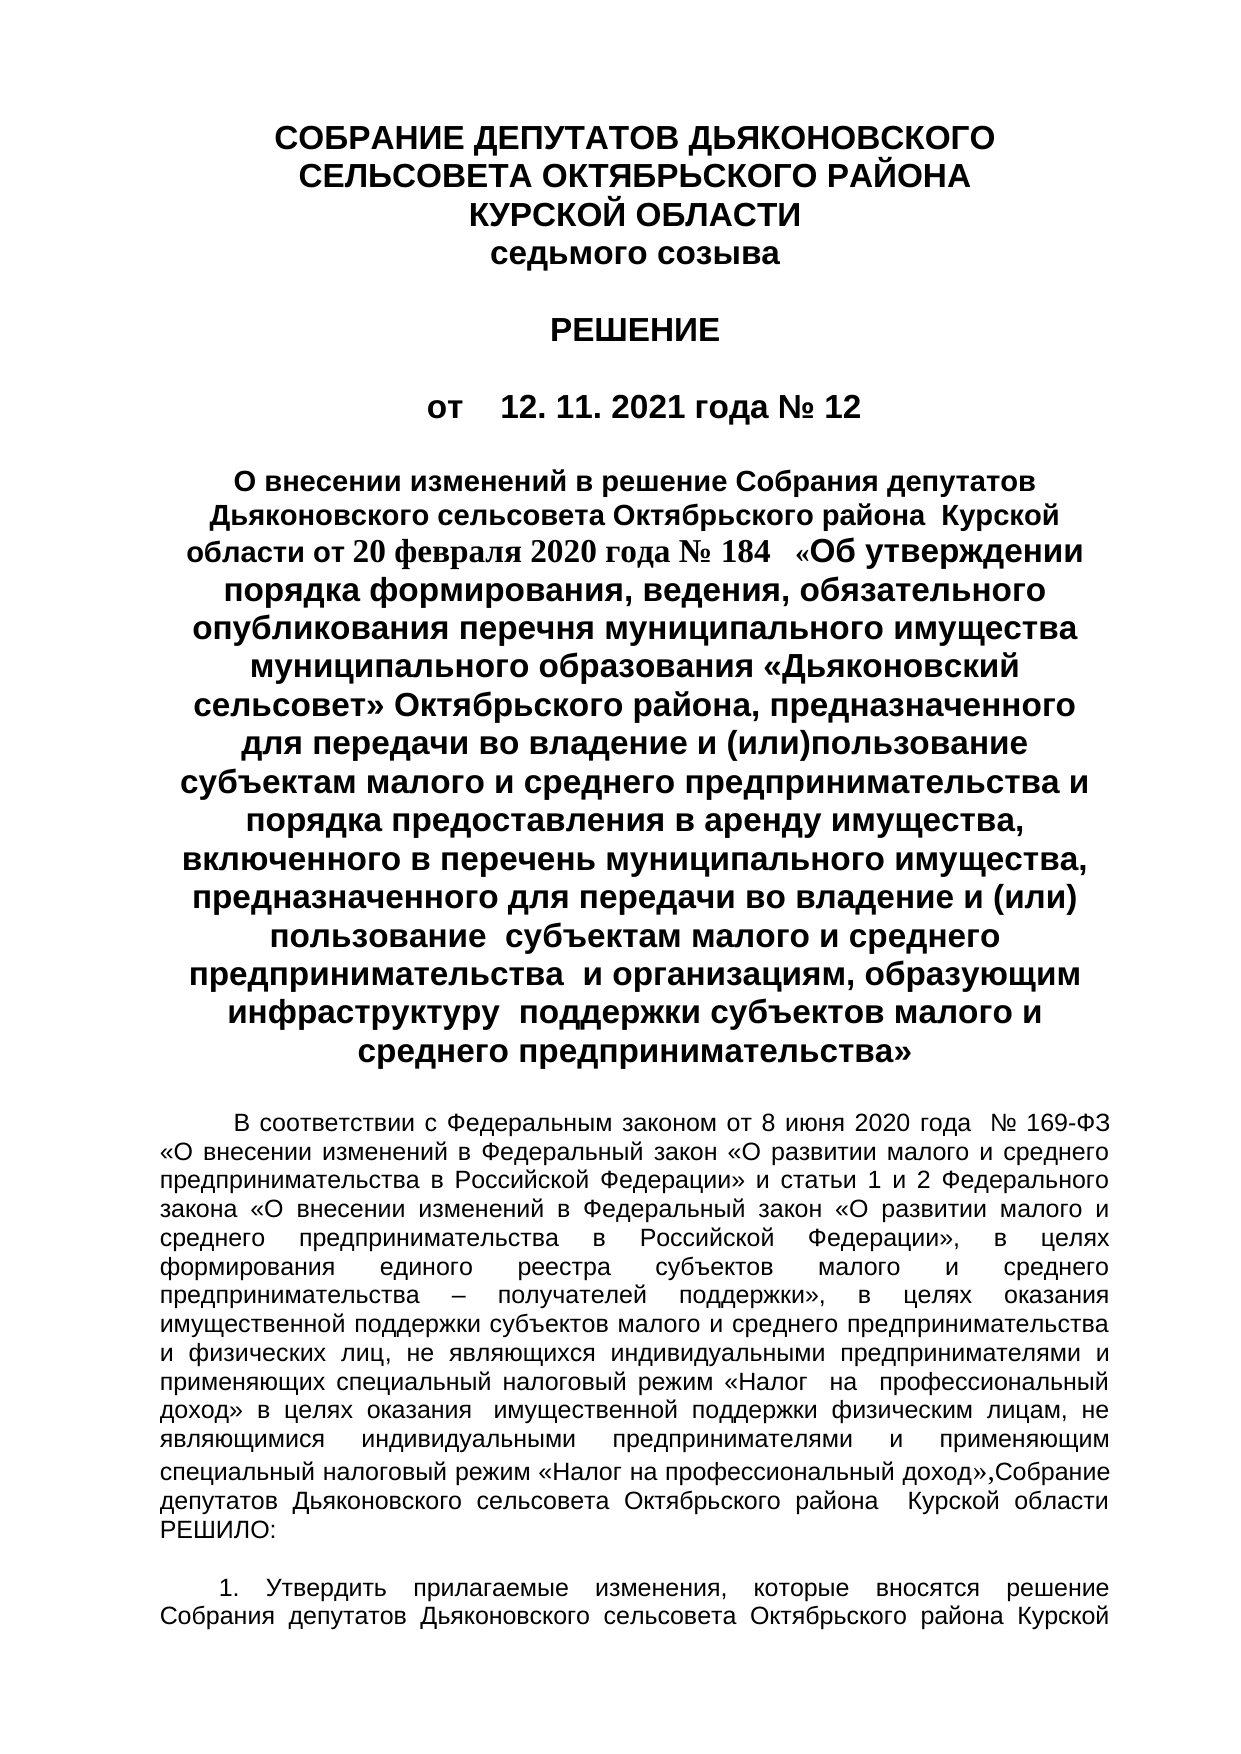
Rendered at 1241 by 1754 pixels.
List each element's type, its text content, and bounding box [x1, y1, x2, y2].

text от 12. 11. 2021 года № 12 [159, 387, 1110, 426]
subtitle РЕШЕНИЕ [159, 310, 1110, 349]
text седьмого созыва [159, 233, 1110, 272]
text О внесении изменений в решение Собрания депутатов Дьяконовского сельсовета Октябрьского района Курской области от 20 февраля 2020 года № 184 «Об утверждении порядка формирования, ведения, обязательного опубликования перечня муниципального имущества муниципального образования «Дьяконовский сельсовет» Октябрьского района, предназначенного для передачи во владение и (или)пользование субъектам малого и среднего предпринимательства и порядка предоставления в аренду имущества, включенного в перечень муниципального имущества, предназначенного для передачи во владение и (или) пользование субъектам малого и среднего предпринимательства и организациям, образующим инфраструктуру поддержки субъектов малого и среднего предпринимательства» [159, 464, 1110, 1069]
text КУРСКОЙ ОБЛАСТИ [159, 195, 1110, 233]
text В соответствии с Федеральным законом от 8 июня 2020 года № 169-ФЗ «О внесении изменений в Федеральный закон «О развитии малого и среднего предпринимательства в Российской Федерации» и статьи 1 и 2 Федерального закона «О внесении изменений в Федеральный закон «О развитии малого и среднего предпринимательства в Российской Федерации», в целях формирования единого реестра субъектов малого и среднего предпринимательства – получателей поддержки», в целях оказания имущественной поддержки субъектов малого и среднего предпринимательства и физических лиц, не являющихся индивидуальными предпринимателями и применяющих специальный налоговый режим «Налог на профессиональный доход» в целях оказания имущественной поддержки физическим лицам, не являющимися индивидуальными предпринимателями и применяющим специальный налоговый режим «Налог на профессиональный доход»,Собрание депутатов Дьяконовского сельсовета Октябрьского района Курской области РЕШИЛО: [159, 1108, 1110, 1544]
text СОБРАНИЕ ДЕПУТАТОВ ДЬЯКОНОВСКОГО СЕЛЬСОВЕТА ОКТЯБРЬСКОГО РАЙОНА [159, 118, 1110, 195]
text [159, 1573, 1110, 1630]
